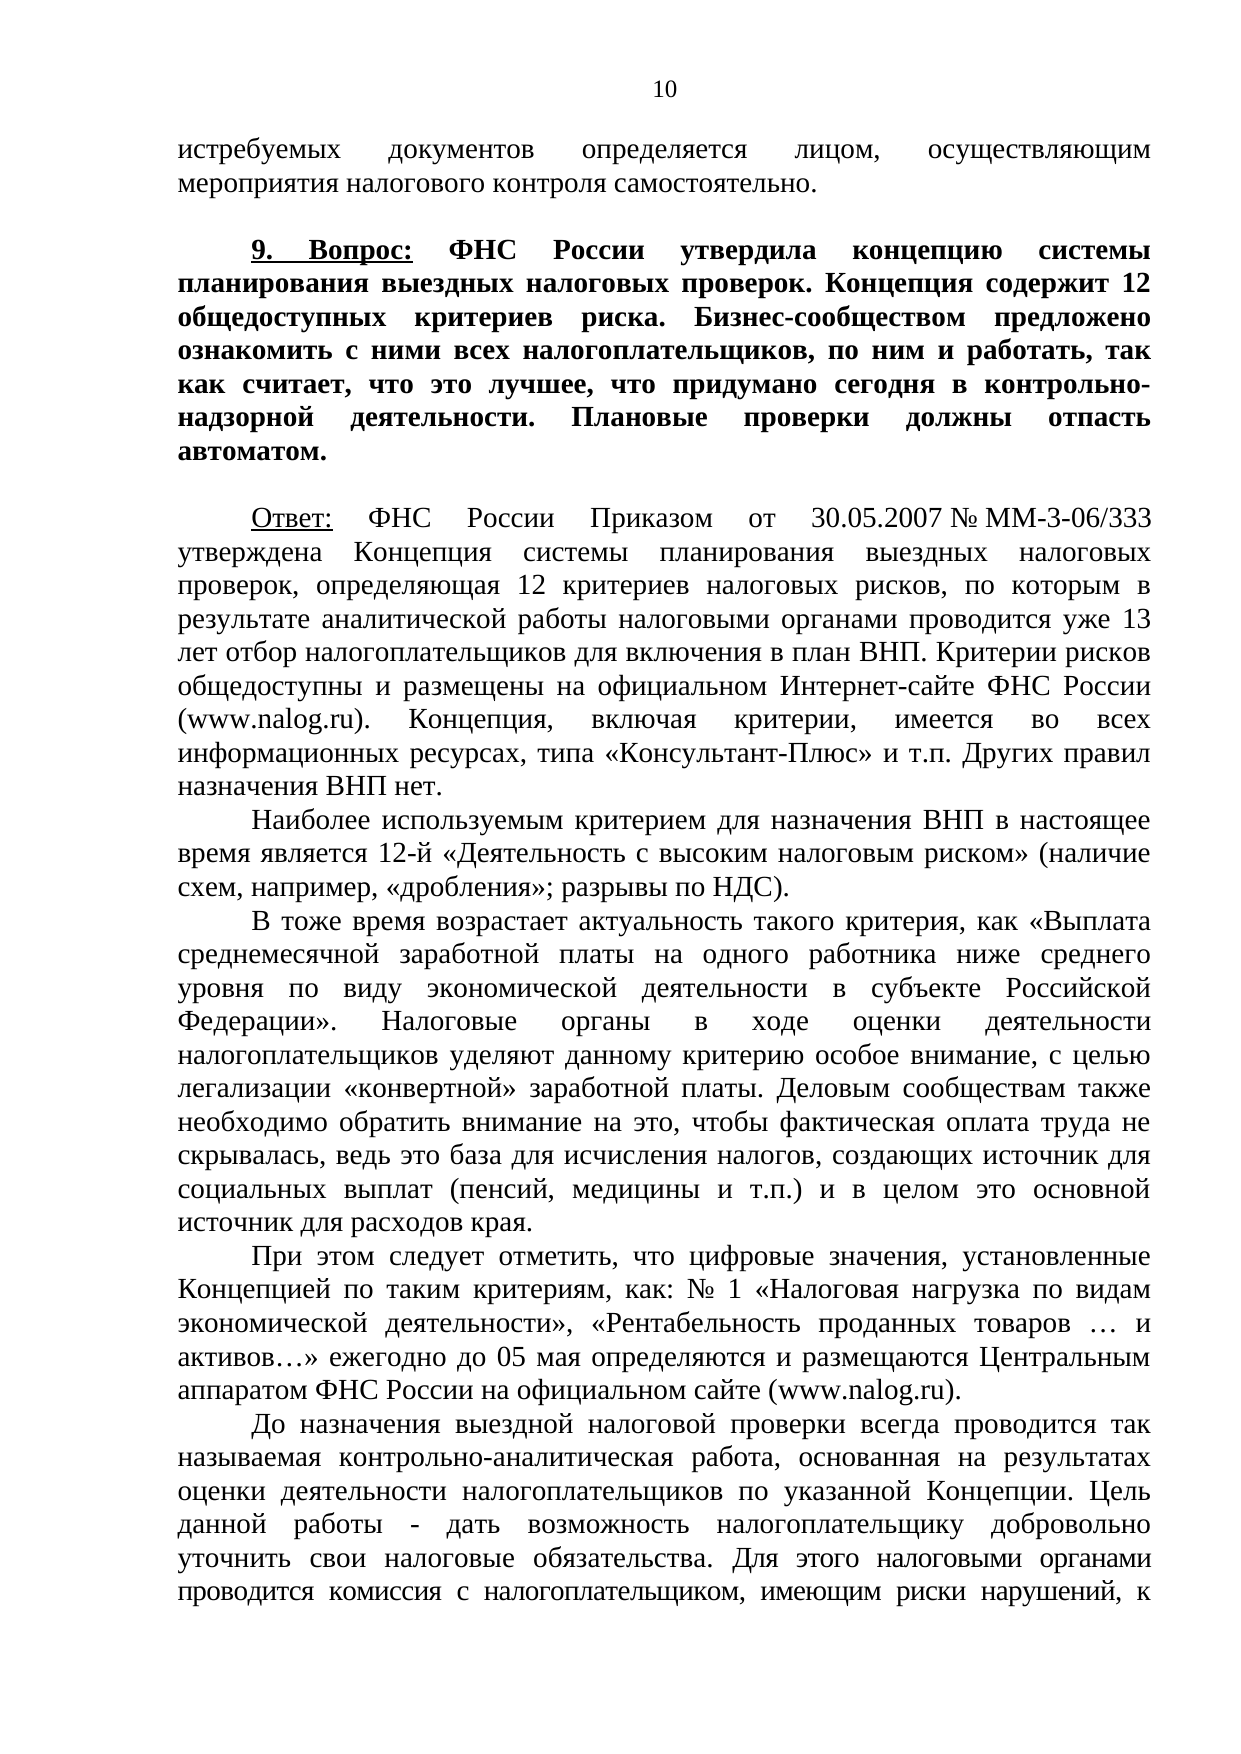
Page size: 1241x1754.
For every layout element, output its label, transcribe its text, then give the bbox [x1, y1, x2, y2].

text При этом следует отметить, что цифровые значения, установленные Концепцией по таким критериям, как: № 1 «Налоговая нагрузка по видам экономической деятельности», «Рентабельность проданных товаров … и активов…» ежегодно до 05 мая определяются и размещаются Центральным аппаратом ФНС России на официальном сайте (www.nalog.ru). [177, 1238, 1152, 1406]
text В тоже время возрастает актуальность такого критерия, как «Выплата среднемесячной заработной платы на одного работника ниже среднего уровня по виду экономической деятельности в субъекте Российской Федерации». Налоговые органы в ходе оценки деятельности налогоплательщиков уделяют данному критерию особое внимание, с целью легализации «конвертной» заработной платы. Деловым сообществам также необходимо обратить внимание на это, чтобы фактическая оплата труда не скрывалась, ведь это база для исчисления налогов, создающих источник для социальных выплат (пенсий, медицины и т.п.) и в целом это основной источник для расходов края. [177, 903, 1152, 1238]
text 9. Вопрос: ФНС России утвердила концепцию системы планирования выездных налоговых проверок. Концепция содержит 12 общедоступных критериев риска. Бизнес-сообществом предложено ознакомить с ними всех налогоплательщиков, по ним и работать, так как считает, что это лучшее, что придумано сегодня в контрольно-надзорной деятельности. Плановые проверки должны отпасть автоматом. [177, 232, 1152, 467]
text Наиболее используемым критерием для назначения ВНП в настоящее время является 12-й «Деятельность с высоким налоговым риском» (наличие схем, например, «дробления»; разрывы по НДС). [177, 802, 1152, 903]
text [177, 131, 1152, 198]
text Ответ: ФНС России Приказом от 30.05.2007 № ММ-3-06/333 утверждена Концепция системы планирования выездных налоговых проверок, определяющая 12 критериев налоговых рисков, по которым в результате аналитической работы налоговыми органами проводится уже 13 лет отбор налогоплательщиков для включения в план ВНП. Критерии рисков общедоступны и размещены на официальном Интернет-сайте ФНС России (www.nalog.ru). Концепция, включая критерии, имеется во всех информационных ресурсах, типа «Консультант-Плюс» и т.п. Других правил назначения ВНП нет. [177, 500, 1152, 802]
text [177, 1406, 1152, 1607]
